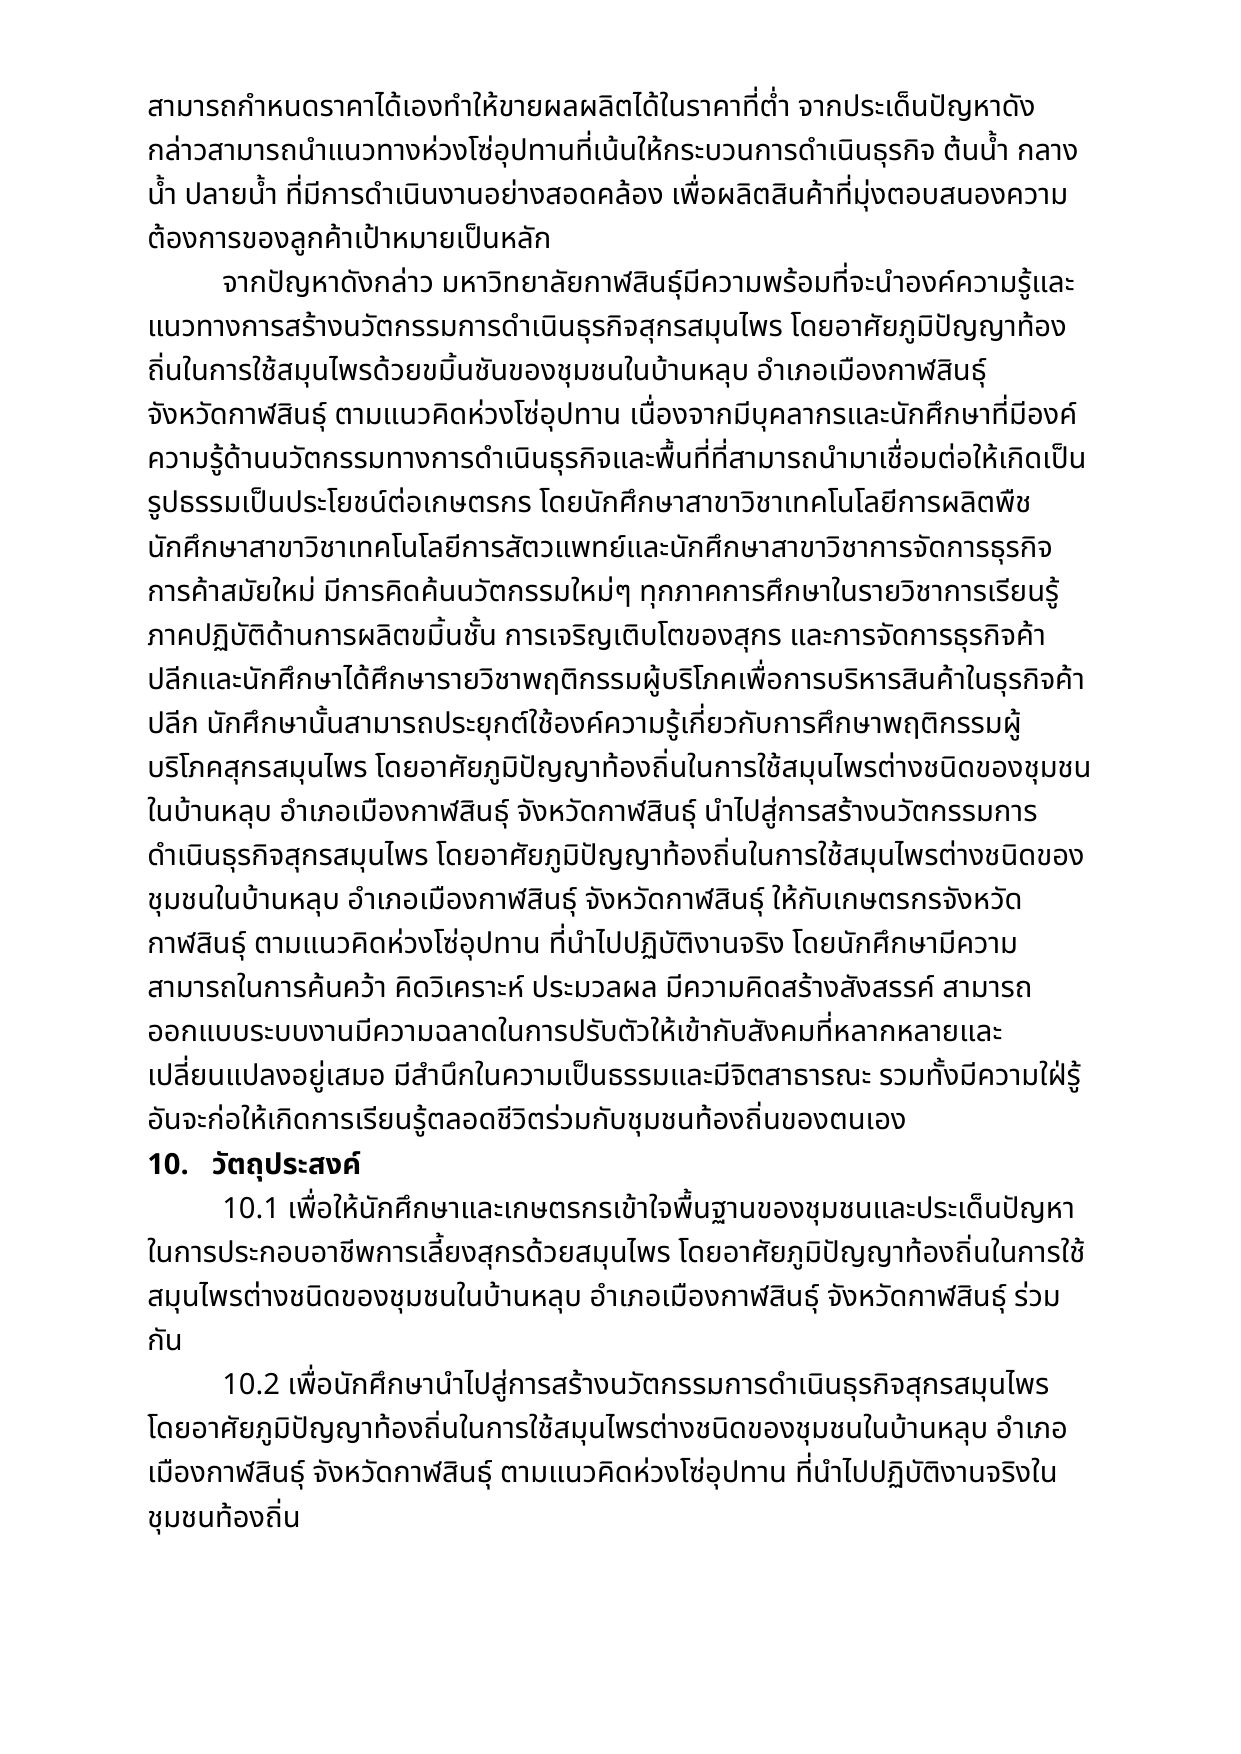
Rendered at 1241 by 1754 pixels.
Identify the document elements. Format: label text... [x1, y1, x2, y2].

text 10.2 เพื่อนักศึกษานำไปสู่การสร้างนวัตกรรมการดำเนินธุรกิจสุกรสมุนไพร โดยอาศัยภูมิปัญญาท้องถิ่นในการใช้สมุนไพรต่างชนิดของชุมชนในบ้านหลุบ อำเภอเมืองกาฬสินธุ์ จังหวัดกาฬสินธุ์ ตามแนวคิดห่วงโซ่อุปทาน ที่นำไปปฏิบัติงานจริงในชุมชนท้องถิ่น [147, 1364, 1093, 1540]
text จากปัญหาดังกล่าว มหาวิทยาลัยกาฬสินธุ์มีความพร้อมที่จะนำองค์ความรู้และแนวทางการสร้างนวัตกรรมการดำเนินธุรกิจสุกรสมุนไพร โดยอาศัยภูมิปัญญาท้องถิ่นในการใช้สมุนไพรด้วยขมิ้นชันของชุมชนในบ้านหลุบ อำเภอเมืองกาฬสินธุ์ จังหวัดกาฬสินธุ์ ตามแนวคิดห่วงโซ่อุปทาน เนื่องจากมีบุคลากรและนักศึกษาที่มีองค์ความรู้ด้านนวัตกรรมทางการดำเนินธุรกิจและพื้นที่ที่สามารถนำมาเชื่อมต่อให้เกิดเป็นรูปธรรมเป็นประโยชน์ต่อเกษตรกร โดยนักศึกษาสาขาวิชาเทคโนโลยีการผลิตพืช นักศึกษาสาขาวิชาเทคโนโลยีการสัตวแพทย์และนักศึกษาสาขาวิชาการจัดการธุรกิจการค้าสมัยใหม่ มีการคิดค้นนวัตกรรมใหม่ๆ ทุกภาคการศึกษาในรายวิชาการเรียนรู้ภาคปฏิบัติด้านการผลิตขมิ้นชั้น การเจริญเติบโตของสุกร และการจัดการธุรกิจค้าปลีกและนักศึกษาได้ศึกษารายวิชาพฤติกรรมผู้บริโภคเพื่อการบริหารสินค้าในธุรกิจค้าปลีก นักศึกษานั้นสามารถประยุกต์ใช้องค์ความรู้เกี่ยวกับการศึกษาพฤติกรรมผู้บริโภคสุกรสมุนไพร โดยอาศัยภูมิปัญญาท้องถิ่นในการใช้สมุนไพรต่างชนิดของชุมชนในบ้านหลุบ อำเภอเมืองกาฬสินธุ์ จังหวัดกาฬสินธุ์ นำไปสู่การสร้างนวัตกรรมการดำเนินธุรกิจสุกรสมุนไพร โดยอาศัยภูมิปัญญาท้องถิ่นในการใช้สมุนไพรต่างชนิดของชุมชนในบ้านหลุบ อำเภอเมืองกาฬสินธุ์ จังหวัดกาฬสินธุ์ ให้กับเกษตรกรจังหวัดกาฬสินธุ์ ตามแนวคิดห่วงโซ่อุปทาน ที่นำไปปฏิบัติงานจริง โดยนักศึกษามีความสามารถในการค้นคว้า คิดวิเคราะห์ ประมวลผล มีความคิดสร้างสังสรรค์ สามารถ ออกแบบระบบงานมีความฉลาดในการปรับตัวให้เข้ากับสังคมที่หลากหลายและเปลี่ยนแปลงอยู่เสมอ มีสำนึกในความเป็นธรรมและมีจิตสาธารณะ รวมทั้งมีความใฝ่รู้อันจะก่อให้เกิดการเรียนรู้ตลอดชีวิตร่วมกับชุมชนท้องถิ่นของตนเอง [147, 262, 1093, 1143]
text 10. วัตถุประสงค์ [147, 1143, 1093, 1187]
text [147, 85, 1093, 262]
text 10.1 เพื่อให้นักศึกษาและเกษตรกรเข้าใจพื้นฐานของชุมชนและประเด็นปัญหาในการประกอบอาชีพการเลี้ยงสุกรด้วยสมุนไพร โดยอาศัยภูมิปัญญาท้องถิ่นในการใช้สมุนไพรต่างชนิดของชุมชนในบ้านหลุบ อำเภอเมืองกาฬสินธุ์ จังหวัดกาฬสินธุ์ ร่วมกัน [147, 1187, 1093, 1364]
